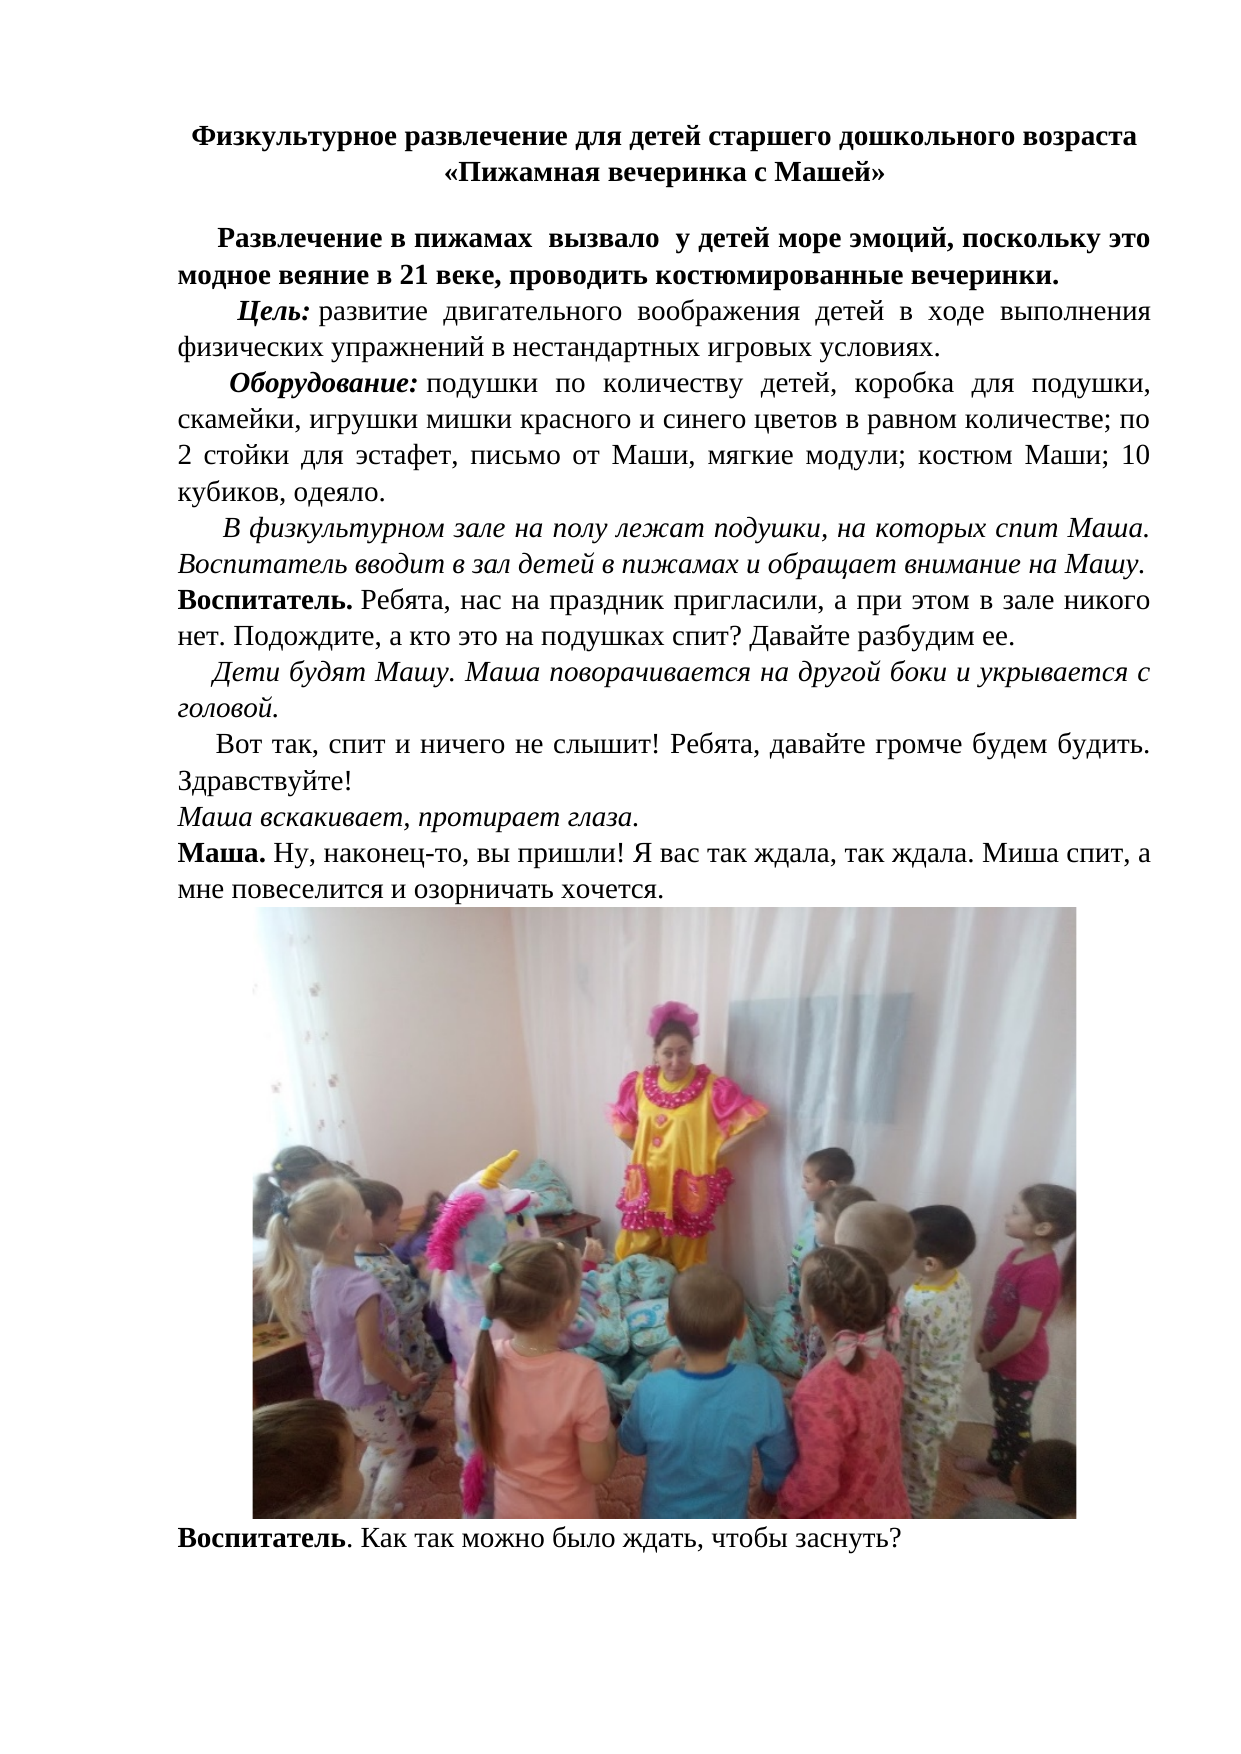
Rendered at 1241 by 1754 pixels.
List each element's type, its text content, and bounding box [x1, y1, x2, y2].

text Дети будят Машу. Маша поворачивается на другой боки и укрывается с головой. [177, 654, 1152, 724]
text Воспитатель. Ребята, нас на праздник пригласили, а при этом в зале никого нет. Подождите, а кто это на подушках спит? Давайте разбудим ее. [177, 582, 1152, 652]
text Воспитатель. Как так можно было ждать, чтобы заснуть? [177, 1521, 1152, 1554]
text Развлечение в пижамах вызвало у детей море эмоций, поскольку это модное веяние в 21 веке, проводить костюмированные вечеринки. [177, 221, 1152, 290]
text Цель: развитие двигательного воображения детей в ходе выполнения физических упражнений в нестандартных игровых условиях. [177, 293, 1152, 363]
text Оборудование: подушки по количеству детей, коробка для подушки, скамейки, игрушки мишки красного и синего цветов в равном количестве; по 2 стойки для эстафет, письмо от Маши, мягкие модули; костюм Маши; 10 кубиков, одеяло. [177, 365, 1152, 507]
text «Пижамная вечеринка с Машей» [177, 154, 1152, 188]
text Маша вскакивает, протирает глаза. [177, 799, 1152, 832]
text Физкультурное развлечение для детей старшего дошкольного возраста [177, 118, 1152, 152]
picture [252, 907, 1077, 1519]
text Маша. Ну, наконец-то, вы пришли! Я вас так ждала, так ждала. Миша спит, а мне повеселится и озорничать хочется. [177, 835, 1152, 905]
text Вот так, спит и ничего не слышит! Ребята, давайте громче будем будить. Здравствуйте! [177, 727, 1152, 796]
text В физкультурном зале на полу лежат подушки, на которых спит Маша. Воспитатель вводит в зал детей в пижамах и обращает внимание на Машу. [177, 510, 1152, 579]
